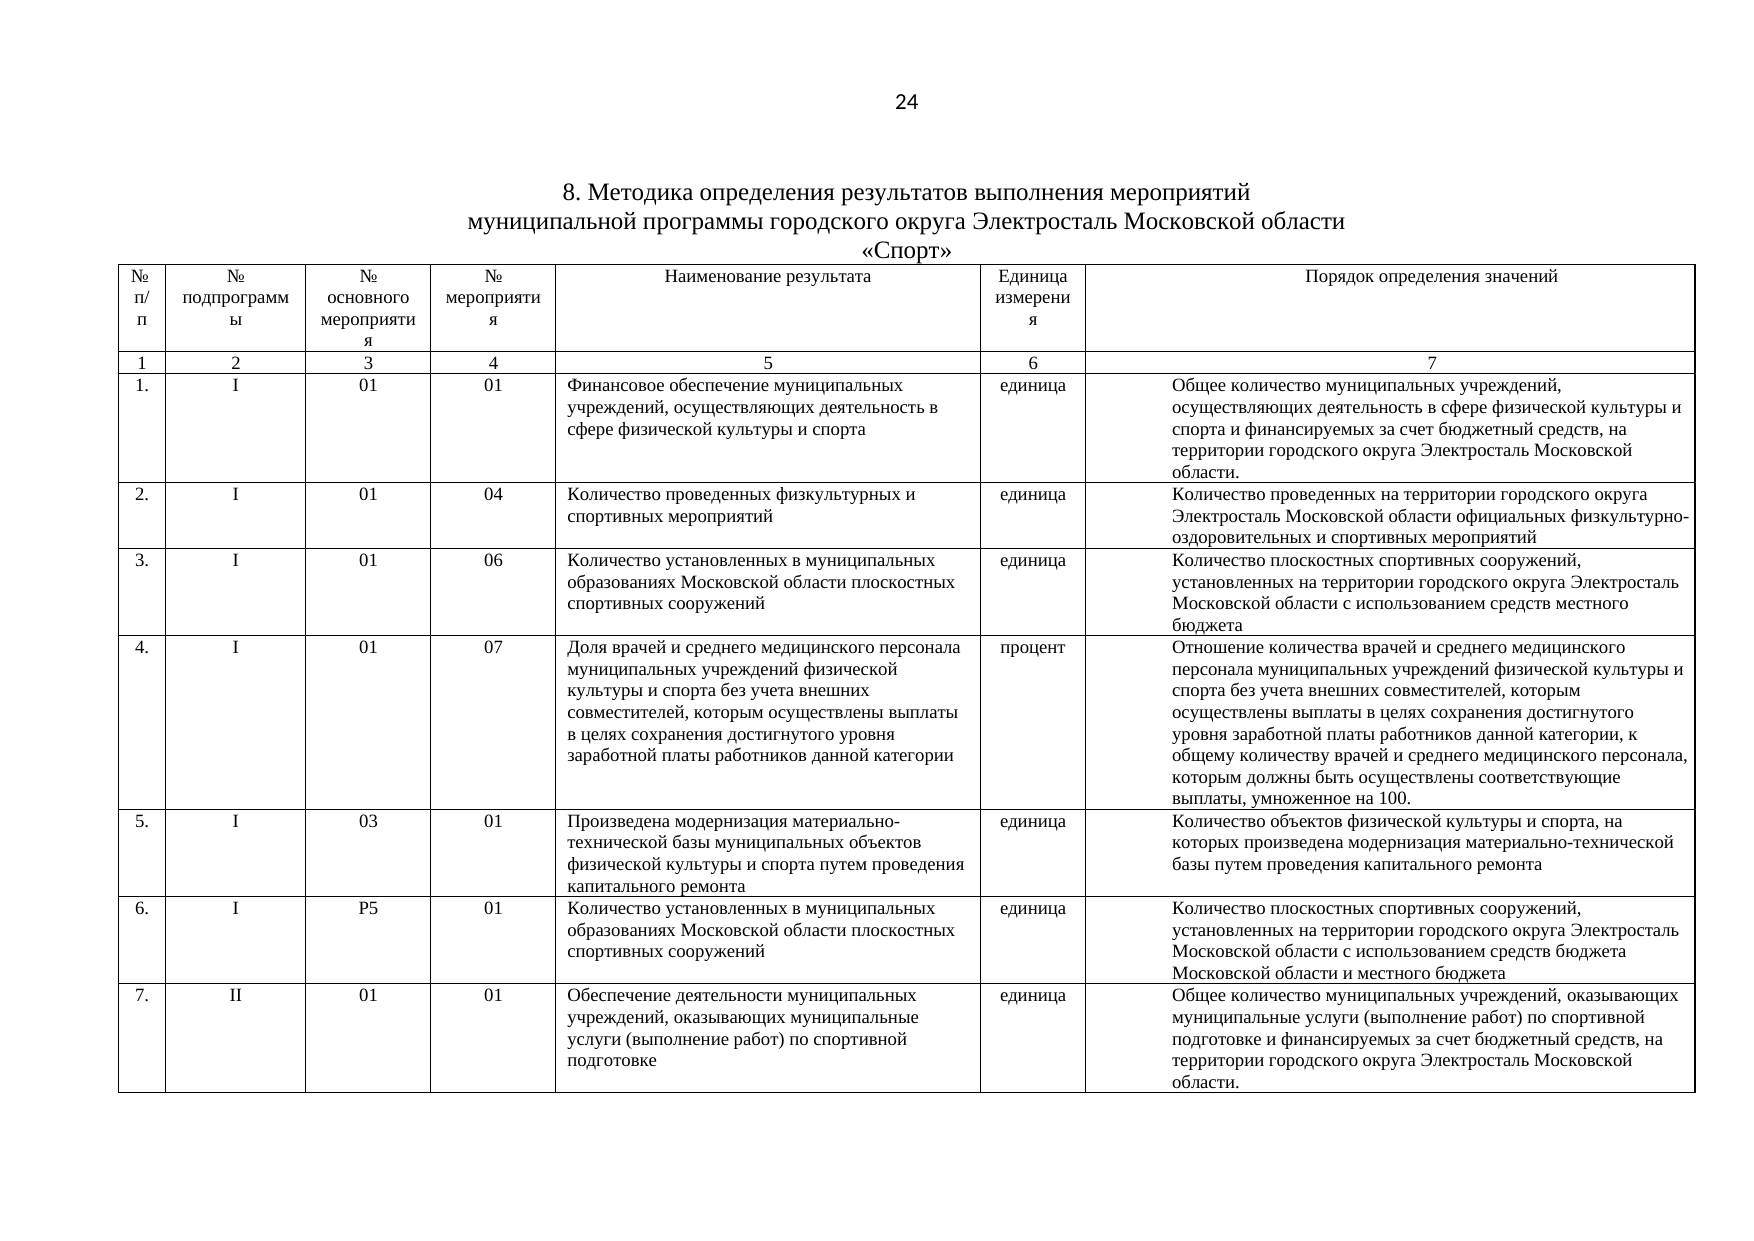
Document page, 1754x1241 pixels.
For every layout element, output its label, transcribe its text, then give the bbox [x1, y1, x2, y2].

table_header № п/п [119, 265, 165, 351]
table_cell I [166, 810, 305, 896]
table_cell Общее количество муниципальных учреждений, оказывающих муниципальные услуги (выполнение работ) по спортивной подготовке и финансируемых за счет бюджетный средств, на территории городского округа Электросталь Московской области. [1086, 984, 1694, 1092]
table_cell единица [981, 984, 1085, 1092]
table_cell Количество установленных в муниципальных образованиях Московской области плоскостных спортивных сооружений [556, 549, 980, 635]
table_header № основного мероприятия [306, 265, 430, 351]
table_cell 01 [431, 810, 555, 896]
table_cell 03 [306, 810, 430, 896]
table_cell I [166, 897, 305, 983]
table_cell 2 [166, 352, 305, 373]
table_cell Отношение количества врачей и среднего медицинского персонала муниципальных учреждений физической культуры и спорта без учета внешних совместителей, которым осуществлены выплаты в целях сохранения достигнутого уровня заработной платы работников данной категории, к общему количеству врачей и среднего медицинского персонала, которым должны быть осуществлены соответствующие выплаты, умноженное на 100. [1086, 636, 1694, 809]
table_cell Финансовое обеспечение муниципальных учреждений, осуществляющих деятельность в сфере физической культуры и спорта [556, 374, 980, 482]
table_cell I [166, 374, 305, 482]
table_cell Общее количество муниципальных учреждений, осуществляющих деятельность в сфере физической культуры и спорта и финансируемых за счет бюджетный средств, на территории городского округа Электросталь Московской области. [1086, 374, 1694, 482]
table_cell 4 [431, 352, 555, 373]
table_cell процент [981, 636, 1085, 809]
table_cell единица [981, 483, 1085, 548]
table_cell 06 [431, 549, 555, 635]
table_cell 5 [556, 352, 980, 373]
table_cell 4. [119, 636, 165, 809]
table_cell I [166, 483, 305, 548]
table_cell 1 [119, 352, 165, 373]
table_cell 01 [306, 549, 430, 635]
table_cell P5 [306, 897, 430, 983]
table_cell 6. [119, 897, 165, 983]
table_cell 01 [431, 374, 555, 482]
table_cell 01 [431, 984, 555, 1092]
table_cell II [166, 984, 305, 1092]
table_cell I [166, 549, 305, 635]
table_cell 04 [431, 483, 555, 548]
table_cell 01 [306, 483, 430, 548]
table_cell I [166, 636, 305, 809]
table_cell Обеспечение деятельности муниципальных учреждений, оказывающих муниципальные услуги (выполнение работ) по спортивной подготовке [556, 984, 980, 1092]
table_cell 01 [306, 636, 430, 809]
table_cell Количество плоскостных спортивных сооружений, установленных на территории городского округа Электросталь Московской области с использованием средств местного бюджета [1086, 549, 1694, 635]
table_header Наименование результата [556, 265, 980, 351]
table_cell единица [981, 897, 1085, 983]
table_cell 6 [981, 352, 1085, 373]
table_cell 2. [119, 483, 165, 548]
table_cell 01 [306, 374, 430, 482]
text «Спорт» [118, 235, 1695, 263]
table_cell единица [981, 374, 1085, 482]
table_cell Количество плоскостных спортивных сооружений, установленных на территории городского округа Электросталь Московской области с использованием средств бюджета Московской области и местного бюджета [1086, 897, 1694, 983]
table_cell единица [981, 549, 1085, 635]
table_cell 5. [119, 810, 165, 896]
table_header Порядок определения значений [1086, 265, 1694, 351]
table_cell 07 [431, 636, 555, 809]
table_cell Количество проведенных физкультурных и спортивных мероприятий [556, 483, 980, 548]
table_cell Количество объектов физической культуры и спорта, на которых произведена модернизация материально-технической базы путем проведения капитального ремонта [1086, 810, 1694, 896]
table_cell Доля врачей и среднего медицинского персонала муниципальных учреждений физической культуры и спорта без учета внешних совместителей, которым осуществлены выплаты в целях сохранения достигнутого уровня заработной платы работников данной категории [556, 636, 980, 809]
table_header № подпрограммы [166, 265, 305, 351]
text муниципальной программы городского округа Электросталь Московской области [118, 206, 1695, 235]
table_cell Количество проведенных на территории городского округа Электросталь Московской области официальных физкультурно-оздоровительных и спортивных мероприятий [1086, 483, 1694, 548]
table_cell Количество установленных в муниципальных образованиях Московской области плоскостных спортивных сооружений [556, 897, 980, 983]
table_cell 3. [119, 549, 165, 635]
table_cell 1. [119, 374, 165, 482]
table_cell 01 [431, 897, 555, 983]
table_cell Произведена модернизация материально-технической базы муниципальных объектов физической культуры и спорта путем проведения капитального ремонта [556, 810, 980, 896]
table_header № мероприятия [431, 265, 555, 351]
table_cell 7 [1086, 352, 1694, 373]
table_header Единица измерения [981, 265, 1085, 351]
table_cell 01 [306, 984, 430, 1092]
table_cell единица [981, 810, 1085, 896]
text 8. Методика определения результатов выполнения мероприятий [118, 177, 1695, 206]
table_cell 3 [306, 352, 430, 373]
table_cell 7. [119, 984, 165, 1092]
